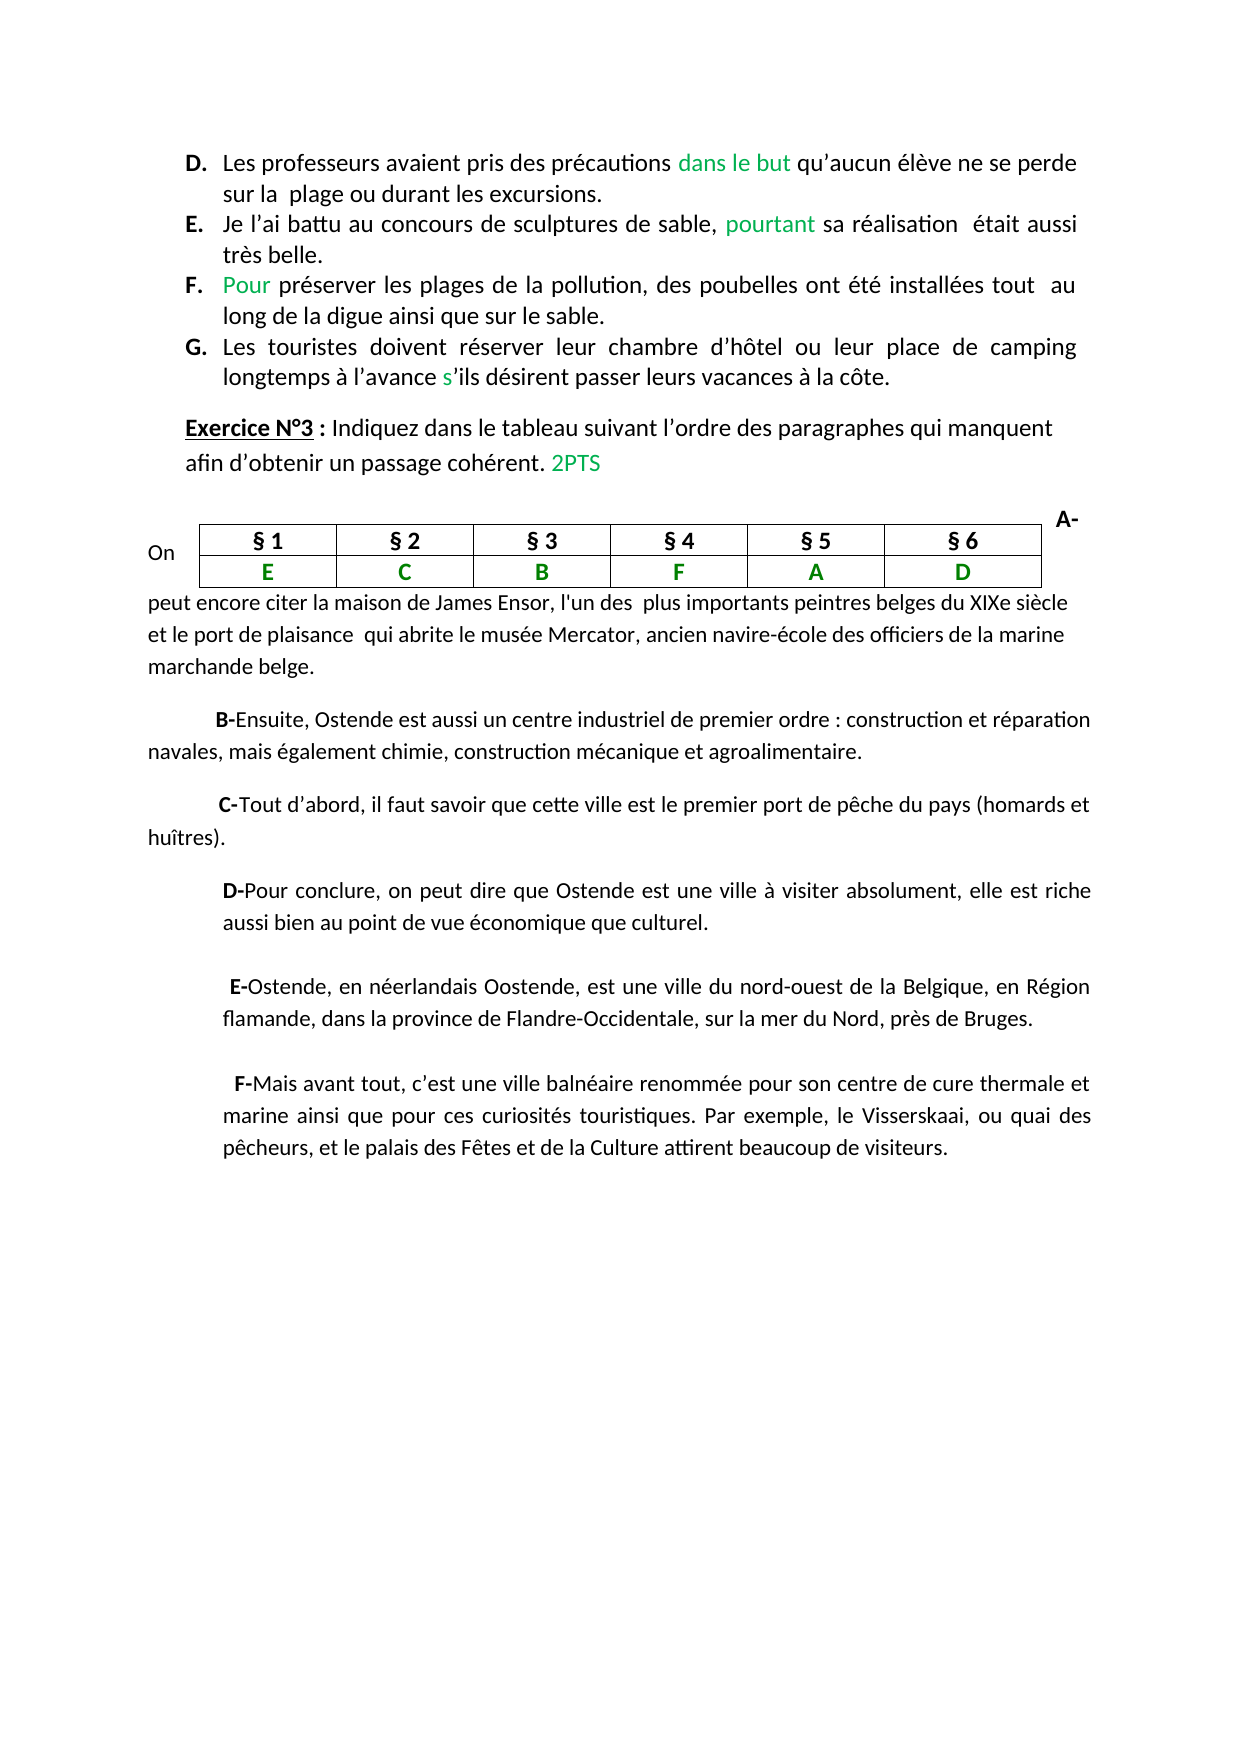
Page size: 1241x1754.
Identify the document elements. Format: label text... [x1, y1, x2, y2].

text Exercice N°3 : Indiquez dans le tableau suivant l’ordre des paragraphes qui manquent afin d’obtenir un passage cohérent. 2PTS [185, 413, 1093, 478]
list Je l’ai battu au concours de sculptures de sable, pourtant sa réalisation était aussi très belle. [185, 209, 1078, 270]
table_cell E [200, 556, 336, 587]
table_header § 6 [885, 525, 1041, 555]
list Pour préserver les plages de la pollution, des poubelles ont été installées tout au long de la digue ainsi que sur le sable. [185, 270, 1078, 331]
table_cell C [337, 556, 473, 587]
table_header § 5 [748, 525, 884, 555]
table_cell F [611, 556, 747, 587]
text B-Ensuite, Ostende est aussi un centre industriel de premier ordre : construction et réparation navales, mais également chimie, construction mécanique et agroalimentaire. [148, 705, 1093, 766]
table_header § 3 [474, 525, 610, 555]
list Les touristes doivent réserver leur chambre d’hôtel ou leur place de camping longtemps à l’avance s’ils désirent passer leurs vacances à la côte. [185, 331, 1078, 392]
text C-Tout d’abord, il faut savoir que cette ville est le premier port de pêche du pays (homards et huîtres). [148, 791, 1093, 851]
text A- On peut encore citer la maison de James Ensor, l'un des plus importants peintres belges du XIXe siècle et le port de plaisance qui abrite le musée Mercator, ancien navire-école des officiers de la marine marchande belge. [148, 503, 1093, 680]
list D-Pour conclure, on peut dire que Ostende est une ville à visiter absolument, elle est riche aussi bien au point de vue économique que culturel. [223, 876, 1093, 936]
table_header § 4 [611, 525, 747, 555]
list E-Ostende, en néerlandais Oostende, est une ville du nord-ouest de la Belgique, en Région flamande, dans la province de Flandre-Occidentale, sur la mer du Nord, près de Bruges. [223, 972, 1093, 1032]
table_cell D [885, 556, 1041, 587]
list F-Mais avant tout, c’est une ville balnéaire renommée pour son centre de cure thermale et marine ainsi que pour ces curiosités touristiques. Par exemple, le Visserskaai, ou quai des pêcheurs, et le palais des Fêtes et de la Culture attirent beaucoup de visiteurs. [223, 1069, 1093, 1161]
table_cell B [474, 556, 610, 587]
list Les professeurs avaient pris des précautions dans le but qu’aucun élève ne se perde sur la plage ou durant les excursions. [185, 148, 1078, 209]
table_cell A [748, 556, 884, 587]
table_header § 1 [200, 525, 336, 555]
table_header § 2 [337, 525, 473, 555]
